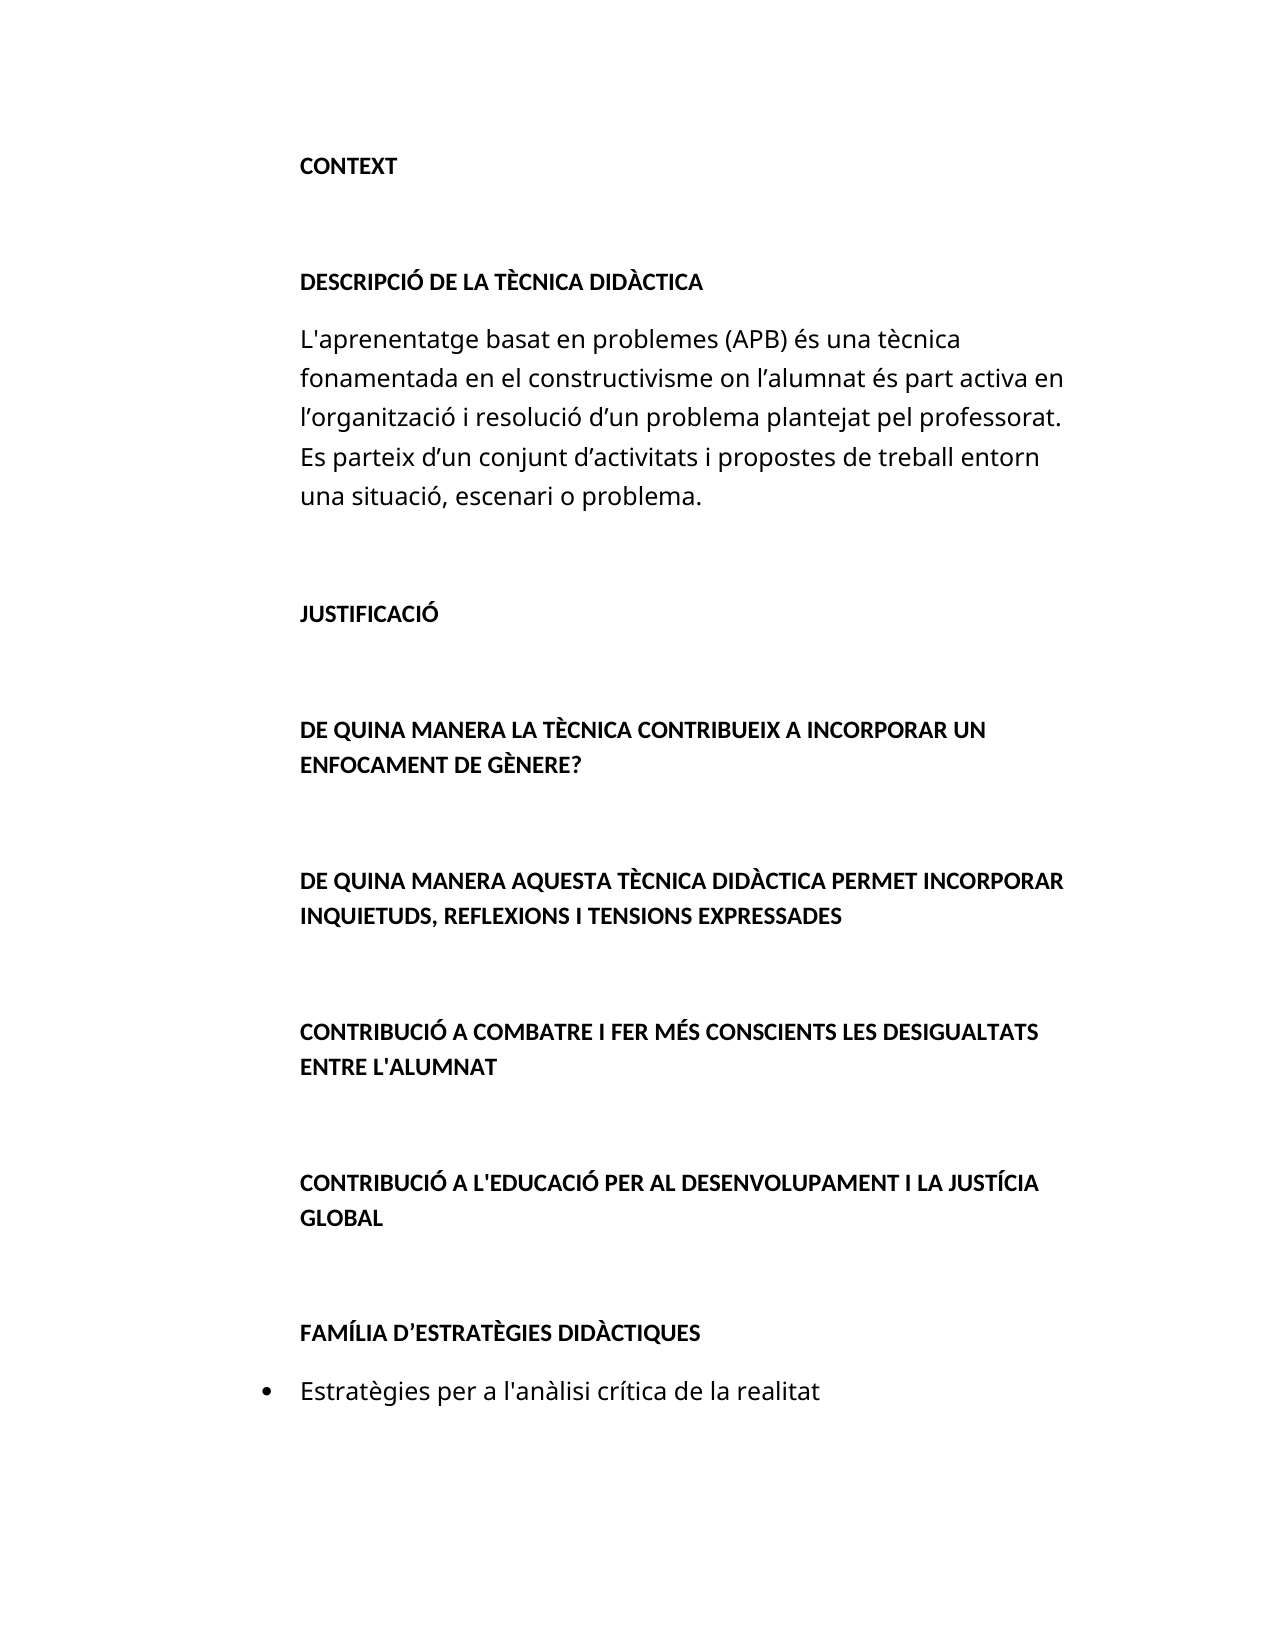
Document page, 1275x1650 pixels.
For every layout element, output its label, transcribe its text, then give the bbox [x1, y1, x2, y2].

subtitle DE QUINA MANERA AQUESTA TÈCNICA DIDÀCTICA PERMET INCORPORAR INQUIETUDS, REFLEXIONS I TENSIONS EXPRESSADES [300, 865, 1087, 931]
subtitle CONTEXT [300, 150, 1087, 181]
subtitle CONTRIBUCIÓ A COMBATRE I FER MÉS CONSCIENTS LES DESIGUALTATS ENTRE L'ALUMNAT [300, 1016, 1087, 1081]
subtitle FAMÍLIA D’ESTRATÈGIES DIDÀCTIQUES [300, 1317, 1087, 1348]
subtitle DE QUINA MANERA LA TÈCNICA CONTRIBUEIX A INCORPORAR UN ENFOCAMENT DE GÈNERE? [300, 714, 1087, 780]
subtitle DESCRIPCIÓ DE LA TÈCNICA DIDÀCTICA [300, 266, 1087, 296]
subtitle CONTRIBUCIÓ A L'EDUCACIÓ PER AL DESENVOLUPAMENT I LA JUSTÍCIA GLOBAL [300, 1167, 1087, 1232]
text L'aprenentatge basat en problemes (APB) és una tècnica fonamentada en el constructivisme on l’alumnat és part activa en l’organització i resolució d’un problema plantejat pel professorat. Es parteix d’un conjunt d’activitats i propostes de treball entorn una situació, escenari o problema. [300, 322, 1087, 512]
subtitle JUSTIFICACIÓ [300, 598, 1087, 629]
list Estratègies per a l'anàlisi crítica de la realitat [262, 1373, 1087, 1407]
